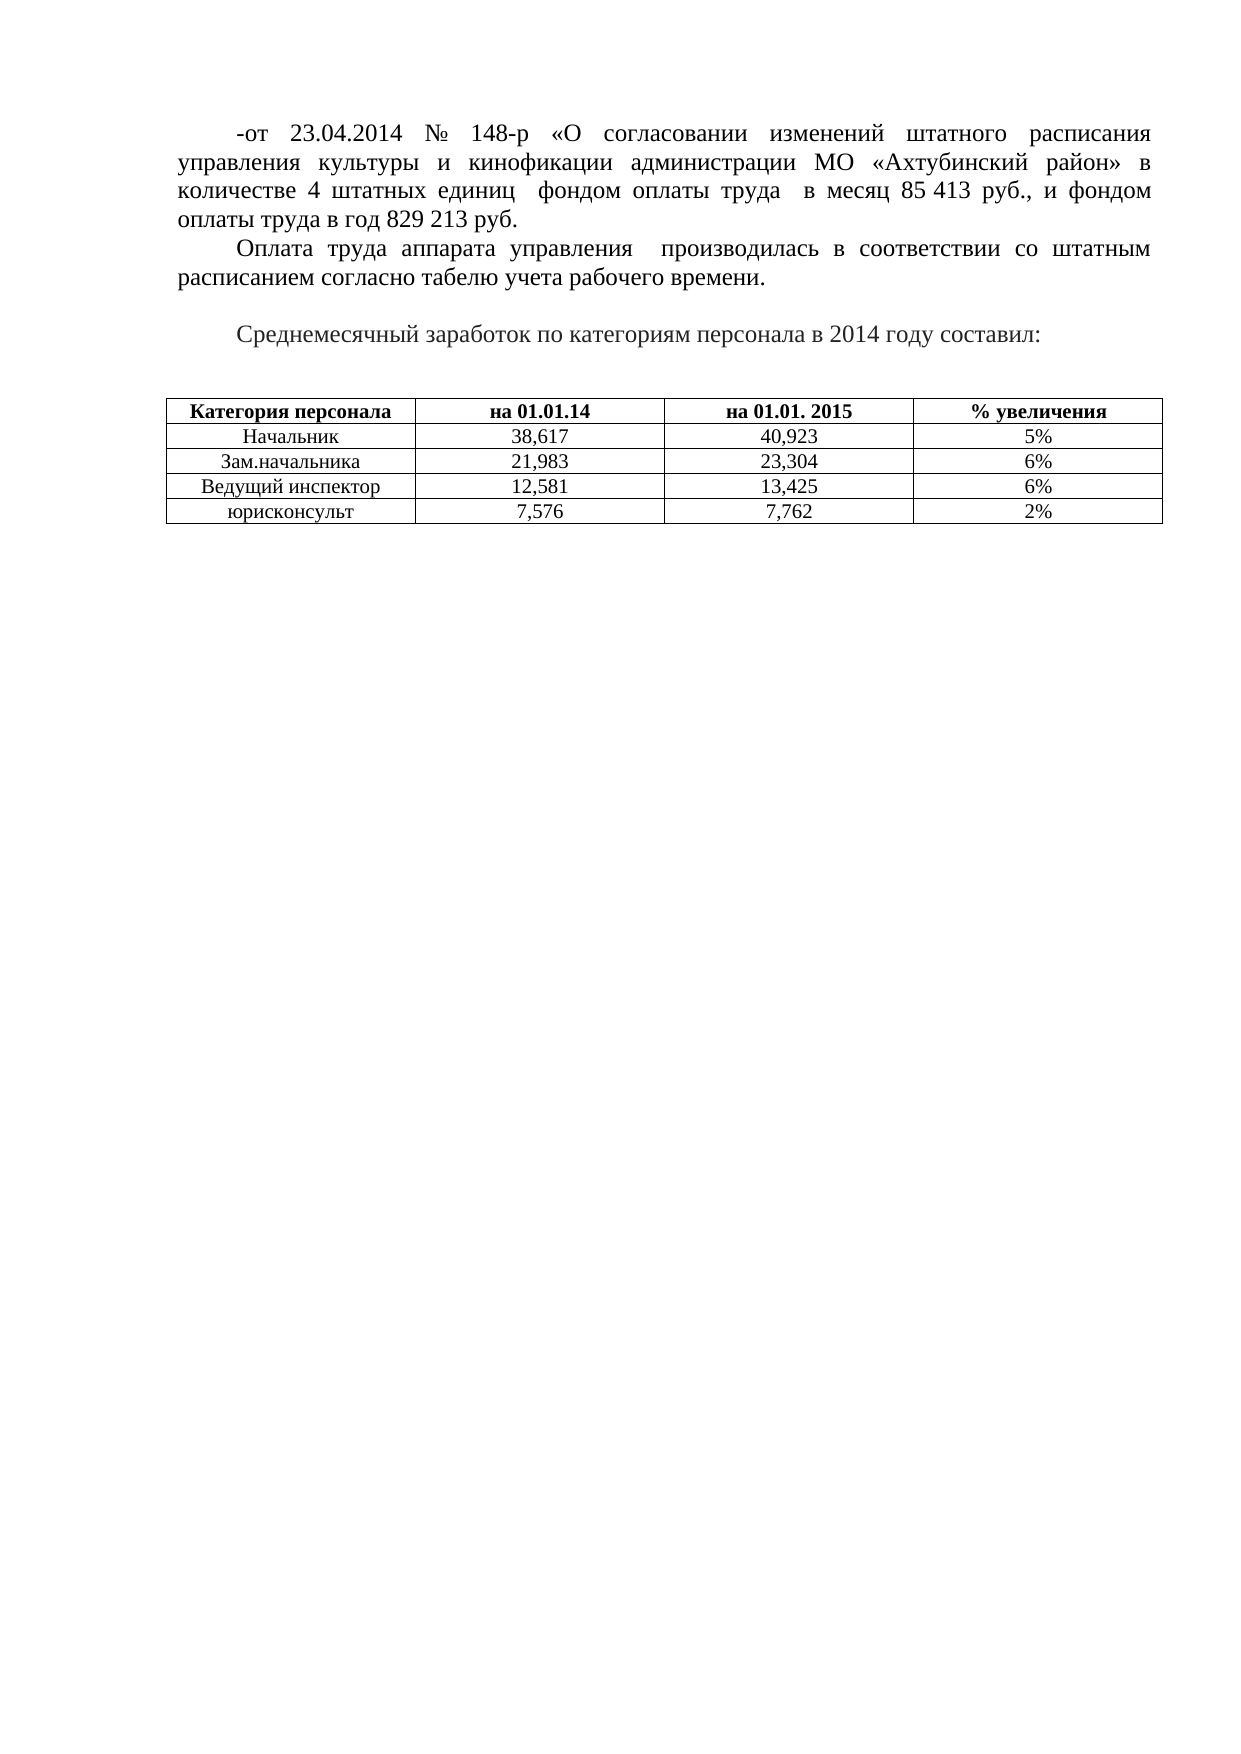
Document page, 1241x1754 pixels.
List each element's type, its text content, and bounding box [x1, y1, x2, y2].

table_cell 7,762 [665, 499, 913, 523]
table_header на 01.01.14 [416, 399, 664, 423]
table_cell 6% [914, 474, 1162, 498]
table_cell 5% [914, 424, 1162, 448]
table_header Категория персонала [167, 399, 415, 423]
table_cell Начальник [167, 424, 415, 448]
table_cell 6% [914, 449, 1162, 473]
table_cell 38,617 [416, 424, 664, 448]
table_header на 01.01. 2015 [665, 399, 913, 423]
text Оплата труда аппарата управления производилась в соответствии со штатным расписанием согласно табелю учета рабочего времени. [177, 233, 1152, 291]
table_cell 12,581 [416, 474, 664, 498]
table_cell Ведущий инспектор [167, 474, 415, 498]
table_cell 23,304 [665, 449, 913, 473]
table_cell Зам.начальника [167, 449, 415, 473]
text Среднемесячный заработок по категориям персонала в 2014 году составил: [177, 319, 1152, 348]
table_cell 13,425 [665, 474, 913, 498]
table_cell 21,983 [416, 449, 664, 473]
table_cell 40,923 [665, 424, 913, 448]
text -от 23.04.2014 № 148-р «О согласовании изменений штатного расписания управления культуры и кинофикации администрации МО «Ахтубинский район» в количестве 4 штатных единиц фондом оплаты труда в месяц 85 413 руб., и фондом оплаты труда в год 829 213 руб. [177, 118, 1152, 233]
table_cell 2% [914, 499, 1162, 523]
table_header % увеличения [914, 399, 1162, 423]
table_cell юрисконсульт [167, 499, 415, 523]
table_cell 7,576 [416, 499, 664, 523]
